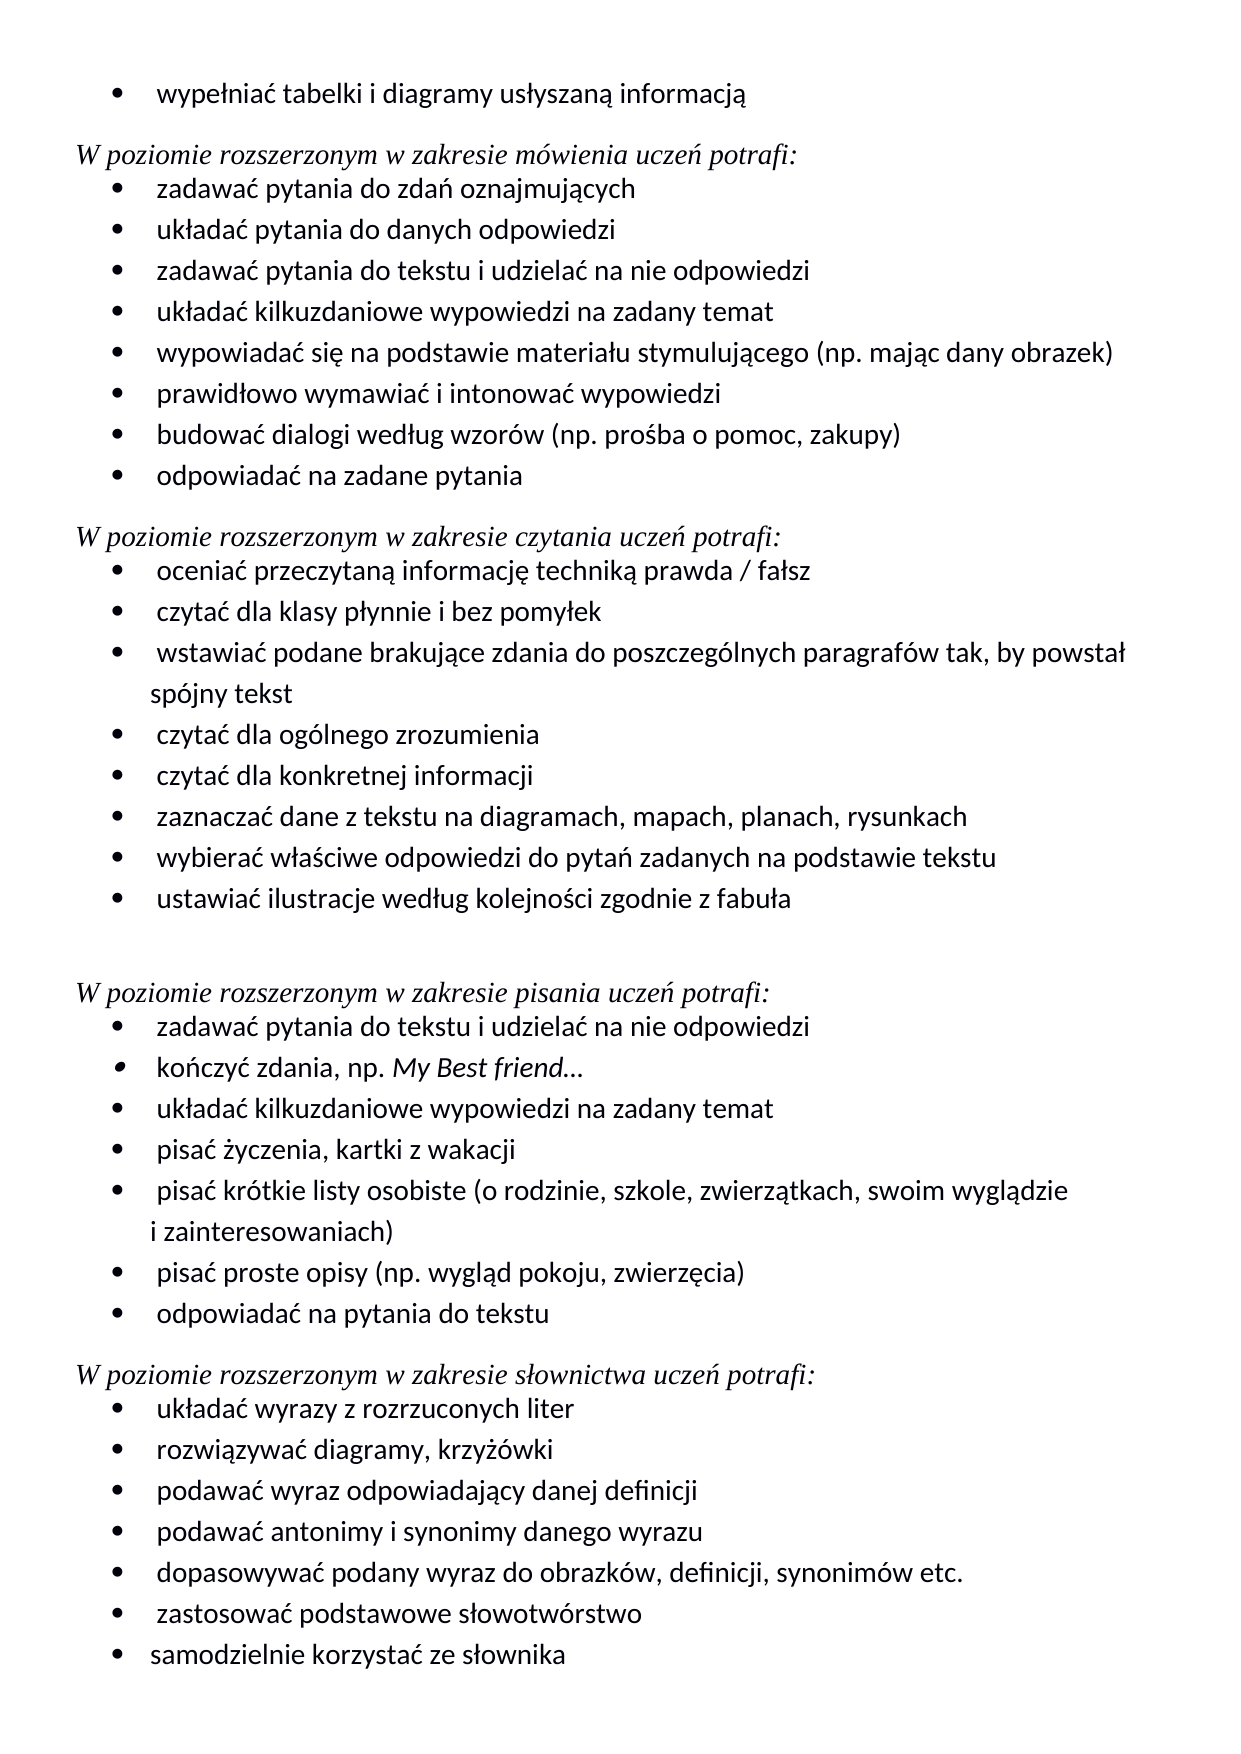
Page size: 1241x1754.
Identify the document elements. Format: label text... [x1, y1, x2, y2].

list zadawać pytania do zdań oznajmujących [112, 170, 1165, 206]
text W poziomie rozszerzonym w zakresie mówienia uczeń potrafi: [75, 137, 1165, 170]
list zadawać pytania do tekstu i udzielać na nie odpowiedzi [112, 252, 1165, 288]
text W poziomie rozszerzonym w zakresie czytania uczeń potrafi: [75, 519, 1165, 552]
list wypełniać tabelki i diagramy usłyszaną informacją [112, 75, 1165, 111]
list budować dialogi według wzorów (np. prośba o pomoc, zakupy) [112, 416, 1165, 452]
list czytać dla konkretnej informacji [112, 757, 1165, 792]
list układać kilkuzdaniowe wypowiedzi na zadany temat [112, 1090, 1165, 1126]
list podawać wyraz odpowiadający danej definicji [112, 1472, 1165, 1508]
list prawidłowo wymawiać i intonować wypowiedzi [112, 375, 1165, 411]
list układać wyrazy z rozrzuconych liter [112, 1390, 1165, 1426]
list rozwiązywać diagramy, krzyżówki [112, 1431, 1165, 1467]
list odpowiadać na pytania do tekstu [112, 1295, 1165, 1331]
list kończyć zdania, np. My Best friend… [112, 1049, 1165, 1085]
list pisać życzenia, kartki z wakacji [112, 1131, 1165, 1167]
text W poziomie rozszerzonym w zakresie słownictwa uczeń potrafi: [75, 1357, 1165, 1390]
list wstawiać podane brakujące zdania do poszczególnych paragrafów tak, by powstał spójny tekst [112, 634, 1165, 711]
list pisać proste opisy (np. wygląd pokoju, zwierzęcia) [112, 1254, 1165, 1290]
list układać pytania do danych odpowiedzi [112, 211, 1165, 247]
list układać kilkuzdaniowe wypowiedzi na zadany temat [112, 293, 1165, 329]
list samodzielnie korzystać ze słownika [112, 1636, 1165, 1672]
list czytać dla klasy płynnie i bez pomyłek [112, 593, 1165, 629]
list wybierać właściwe odpowiedzi do pytań zadanych na podstawie tekstu [112, 839, 1165, 874]
text W poziomie rozszerzonym w zakresie pisania uczeń potrafi: [75, 975, 1165, 1008]
list wypowiadać się na podstawie materiału stymulującego (np. mając dany obrazek) [112, 334, 1165, 370]
list pisać krótkie listy osobiste (o rodzinie, szkole, zwierzątkach, swoim wyglądzie i zainteresowaniach) [112, 1172, 1165, 1249]
list zadawać pytania do tekstu i udzielać na nie odpowiedzi [112, 1008, 1165, 1044]
list zastosować podstawowe słowotwórstwo [112, 1595, 1165, 1631]
list podawać antonimy i synonimy danego wyrazu [112, 1513, 1165, 1549]
list czytać dla ogólnego zrozumienia [112, 716, 1165, 752]
list ustawiać ilustracje według kolejności zgodnie z fabuła [112, 880, 1165, 915]
list dopasowywać podany wyraz do obrazków, definicji, synonimów etc. [112, 1554, 1165, 1590]
list odpowiadać na zadane pytania [112, 457, 1165, 492]
list oceniać przeczytaną informację techniką prawda / fałsz [112, 552, 1165, 588]
list zaznaczać dane z tekstu na diagramach, mapach, planach, rysunkach [112, 798, 1165, 833]
